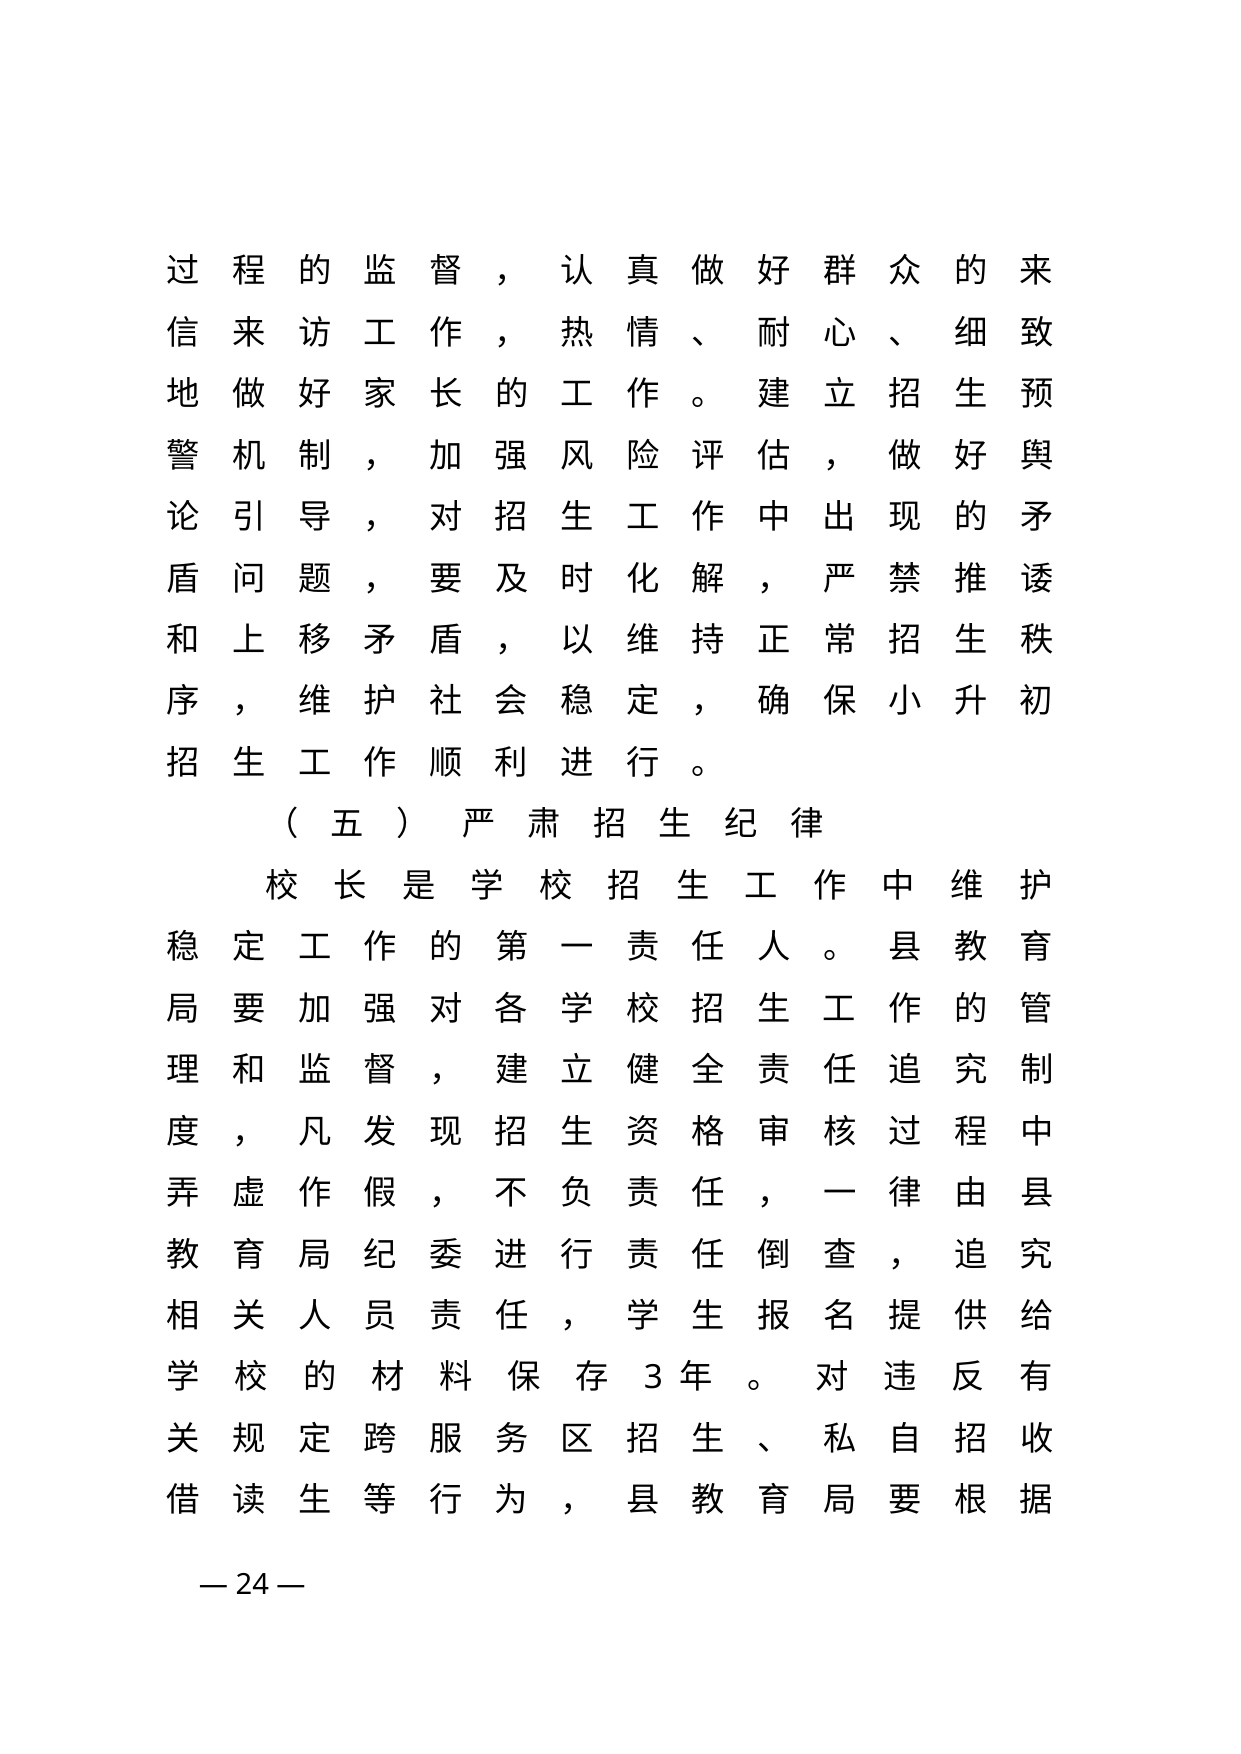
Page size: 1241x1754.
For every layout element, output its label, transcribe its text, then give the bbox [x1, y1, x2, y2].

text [167, 852, 1085, 1528]
text （五）严肃招生纪律 [167, 791, 1085, 852]
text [167, 237, 1085, 791]
